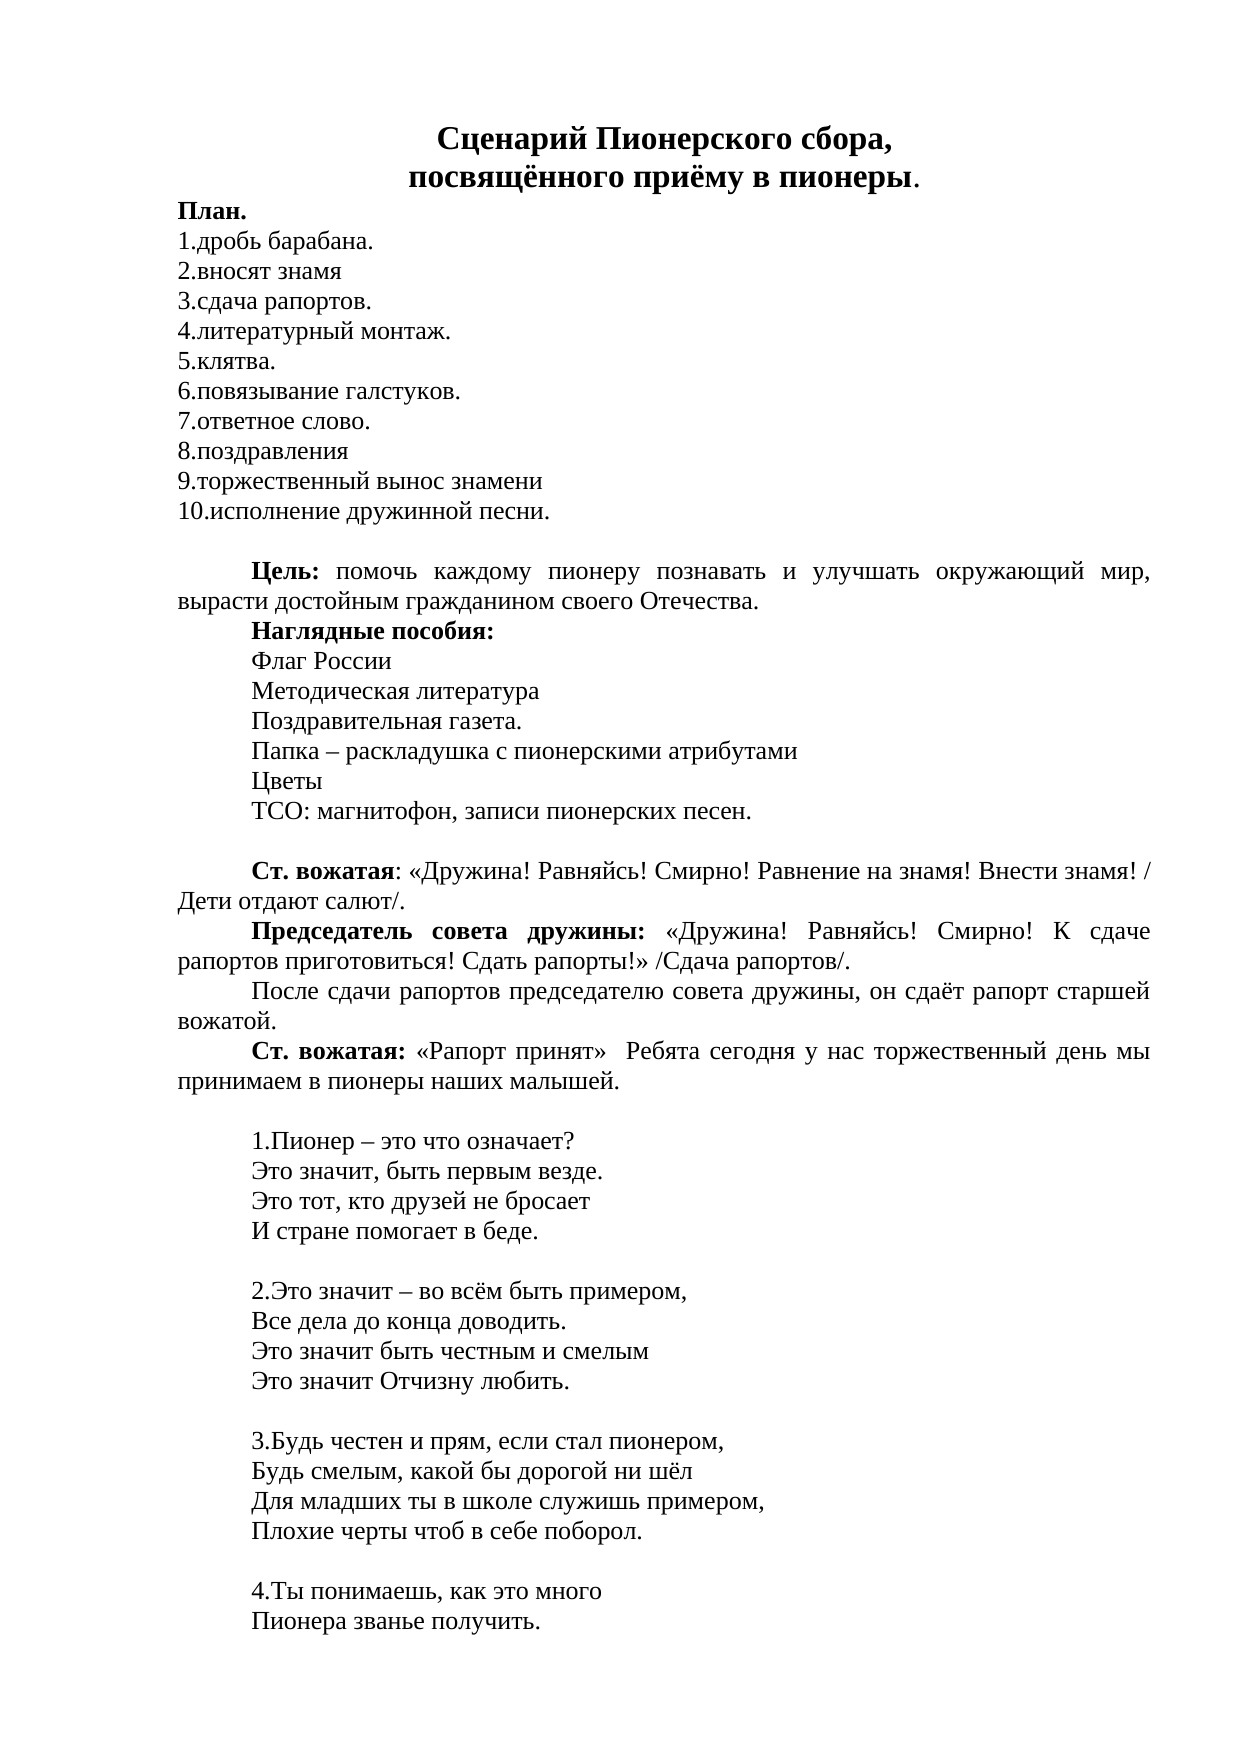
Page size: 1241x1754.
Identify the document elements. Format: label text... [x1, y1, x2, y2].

text Это значит Отчизну любить. [177, 1365, 1152, 1395]
text Флаг России [177, 645, 1152, 675]
text 3.сдача рапортов. [177, 285, 1152, 315]
text 1.Пионер – это что означает? [177, 1125, 1152, 1155]
text Папка – раскладушка с пионерскими атрибутами [177, 735, 1152, 765]
text 2.Это значит – во всём быть примером, [177, 1275, 1152, 1305]
text План. [177, 195, 1152, 225]
text Ст. вожатая: «Дружина! Равняйсь! Смирно! Равнение на знамя! Внести знамя! / Дети отдают салют/. [177, 855, 1152, 915]
text Это значит быть честным и смелым [177, 1335, 1152, 1365]
text Председатель совета дружины: «Дружина! Равняйсь! Смирно! К сдаче рапортов приготовиться! Сдать рапорты!» /Сдача рапортов/. [177, 915, 1152, 975]
text Для младших ты в школе служишь примером, [177, 1485, 1152, 1515]
text 1.дробь барабана. [177, 225, 1152, 255]
text Все дела до конца доводить. [177, 1305, 1152, 1335]
text 10.исполнение дружинной песни. [177, 495, 1152, 525]
text Наглядные пособия: [177, 615, 1152, 645]
text И стране помогает в беде. [177, 1215, 1152, 1245]
text Это тот, кто друзей не бросает [177, 1185, 1152, 1215]
text Это значит, быть первым везде. [177, 1155, 1152, 1185]
text 3.Будь честен и прям, если стал пионером, [177, 1425, 1152, 1455]
text Сценарий Пионерского сбора, [177, 118, 1152, 156]
text Ст. вожатая: «Рапорт принят» Ребята сегодня у нас торжественный день мы принимаем в пионеры наших малышей. [177, 1035, 1152, 1095]
text После сдачи рапортов председателю совета дружины, он сдаёт рапорт старшей вожатой. [177, 975, 1152, 1035]
text Пионера званье получить. [177, 1605, 1152, 1635]
text Методическая литература [177, 675, 1152, 705]
text 5.клятва. [177, 345, 1152, 375]
text 7.ответное слово. [177, 405, 1152, 435]
text посвящённого приёму в пионеры. [177, 156, 1152, 195]
text Будь смелым, какой бы дорогой ни шёл [177, 1455, 1152, 1485]
text Поздравительная газета. [177, 705, 1152, 735]
text Плохие черты чтоб в себе поборол. [177, 1515, 1152, 1545]
text 6.повязывание галстуков. [177, 375, 1152, 405]
text ТСО: магнитофон, записи пионерских песен. [177, 795, 1152, 825]
text Цветы [177, 765, 1152, 795]
text 4.литературный монтаж. [177, 315, 1152, 345]
text 4.Ты понимаешь, как это много [177, 1575, 1152, 1605]
text Цель: помочь каждому пионеру познавать и улучшать окружающий мир, вырасти достойным гражданином своего Отечества. [177, 555, 1152, 615]
text 2.вносят знамя [177, 255, 1152, 285]
text 8.поздравления [177, 435, 1152, 465]
text 9.торжественный вынос знамени [177, 465, 1152, 495]
